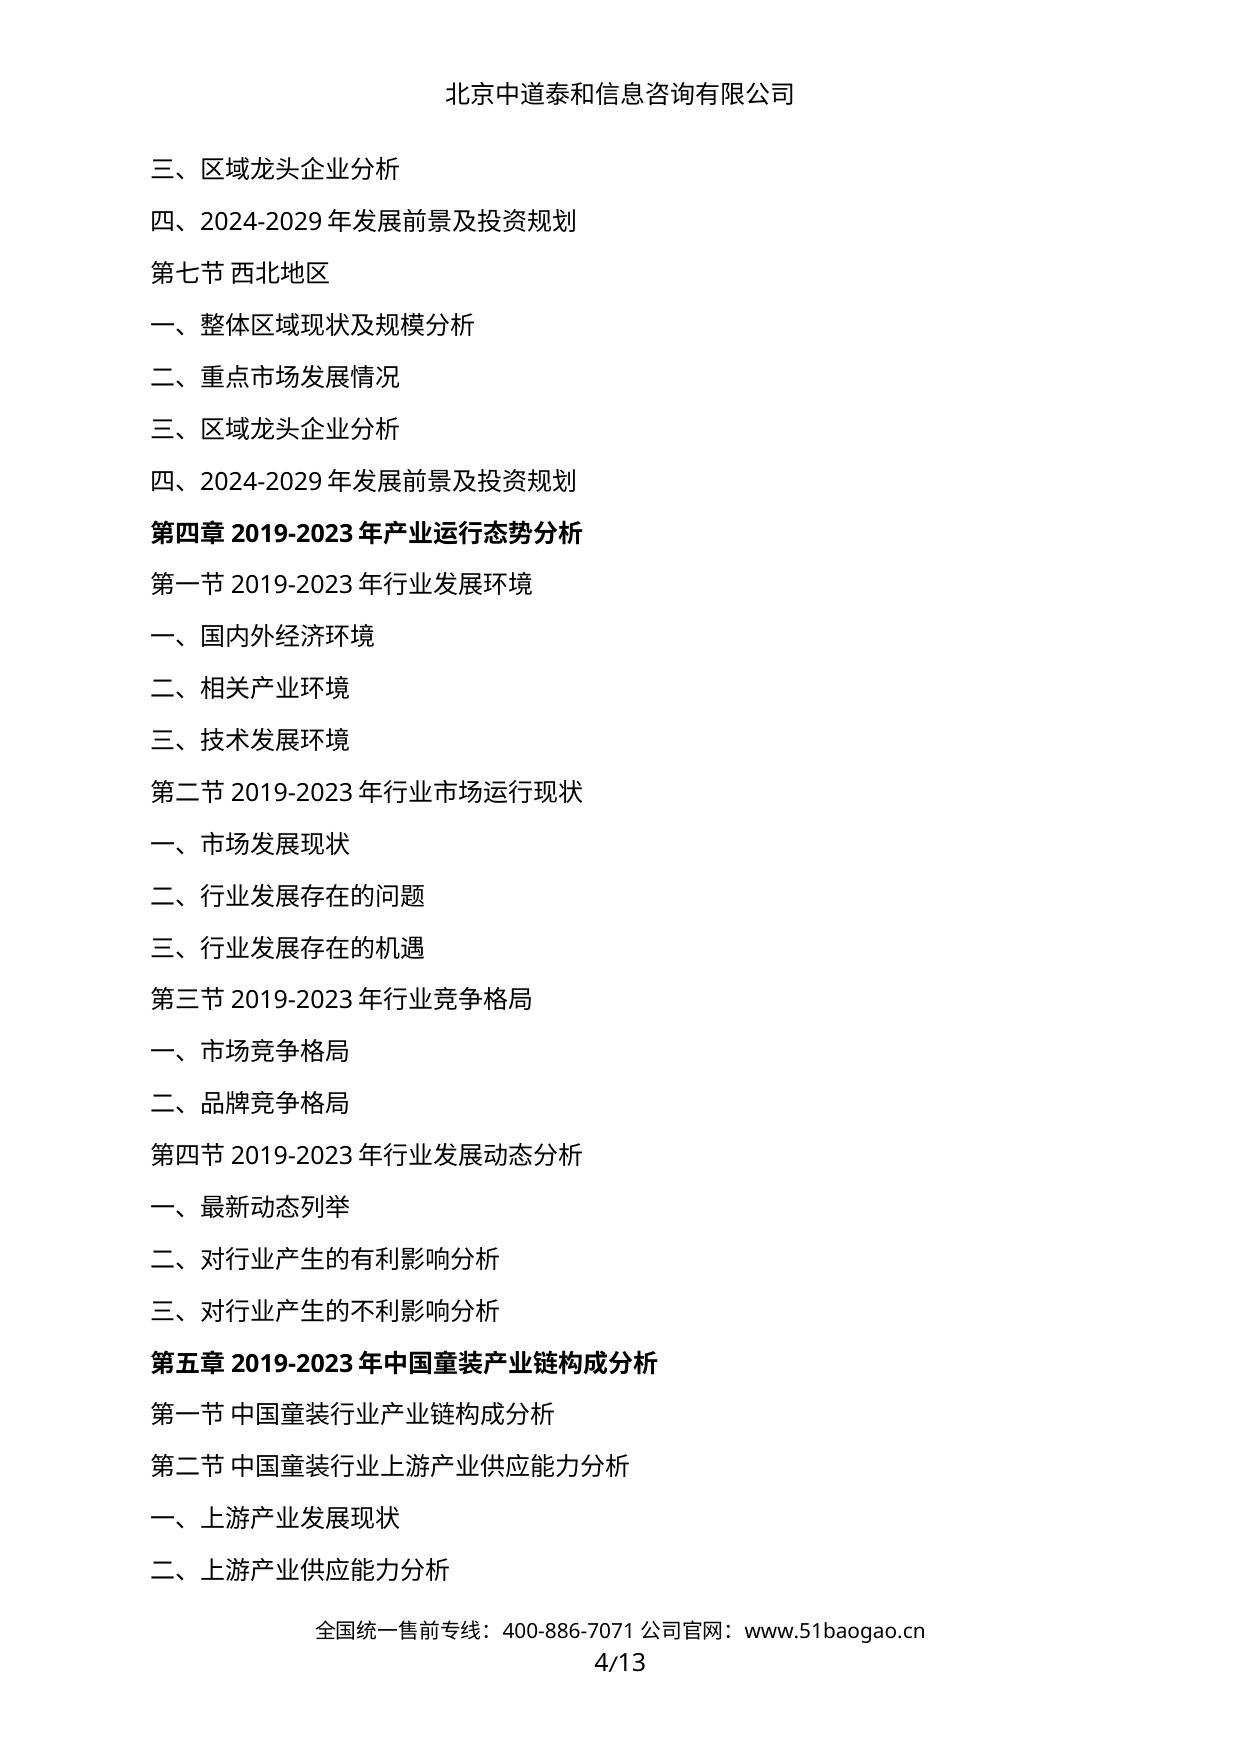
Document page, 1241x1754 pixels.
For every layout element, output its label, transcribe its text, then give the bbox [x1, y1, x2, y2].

text 一、最新动态列举 [150, 1187, 1090, 1224]
text 二、相关产业环境 [150, 669, 1090, 705]
text 一、国内外经济环境 [150, 617, 1090, 653]
text 三、对行业产生的不利影响分析 [150, 1291, 1090, 1327]
text 三、区域龙头企业分析 [150, 150, 1090, 186]
text 第七节 西北地区 [150, 254, 1090, 290]
text 二、重点市场发展情况 [150, 357, 1090, 394]
text 四、2024-2029年发展前景及投资规划 [150, 461, 1090, 497]
text 第一节 2019-2023年行业发展环境 [150, 565, 1090, 601]
text 二、品牌竞争格局 [150, 1084, 1090, 1120]
text 二、行业发展存在的问题 [150, 876, 1090, 912]
text 第二节 中国童装行业上游产业供应能力分析 [150, 1447, 1090, 1483]
text 一、市场发展现状 [150, 824, 1090, 861]
text 一、上游产业发展现状 [150, 1499, 1090, 1535]
text 第四节 2019-2023年行业发展动态分析 [150, 1136, 1090, 1172]
text 三、行业发展存在的机遇 [150, 928, 1090, 964]
text 四、2024-2029年发展前景及投资规划 [150, 202, 1090, 238]
text 第四章 2019-2023年产业运行态势分析 [150, 513, 1090, 549]
text 第二节 2019-2023年行业市场运行现状 [150, 772, 1090, 809]
text 三、技术发展环境 [150, 721, 1090, 757]
text 第五章 2019-2023年中国童装产业链构成分析 [150, 1343, 1090, 1379]
text 三、区域龙头企业分析 [150, 409, 1090, 446]
text 二、对行业产生的有利影响分析 [150, 1239, 1090, 1276]
text 一、整体区域现状及规模分析 [150, 306, 1090, 342]
text 第一节 中国童装行业产业链构成分析 [150, 1395, 1090, 1431]
text 一、市场竞争格局 [150, 1032, 1090, 1068]
text 二、上游产业供应能力分析 [150, 1551, 1090, 1587]
text 第三节 2019-2023年行业竞争格局 [150, 980, 1090, 1016]
